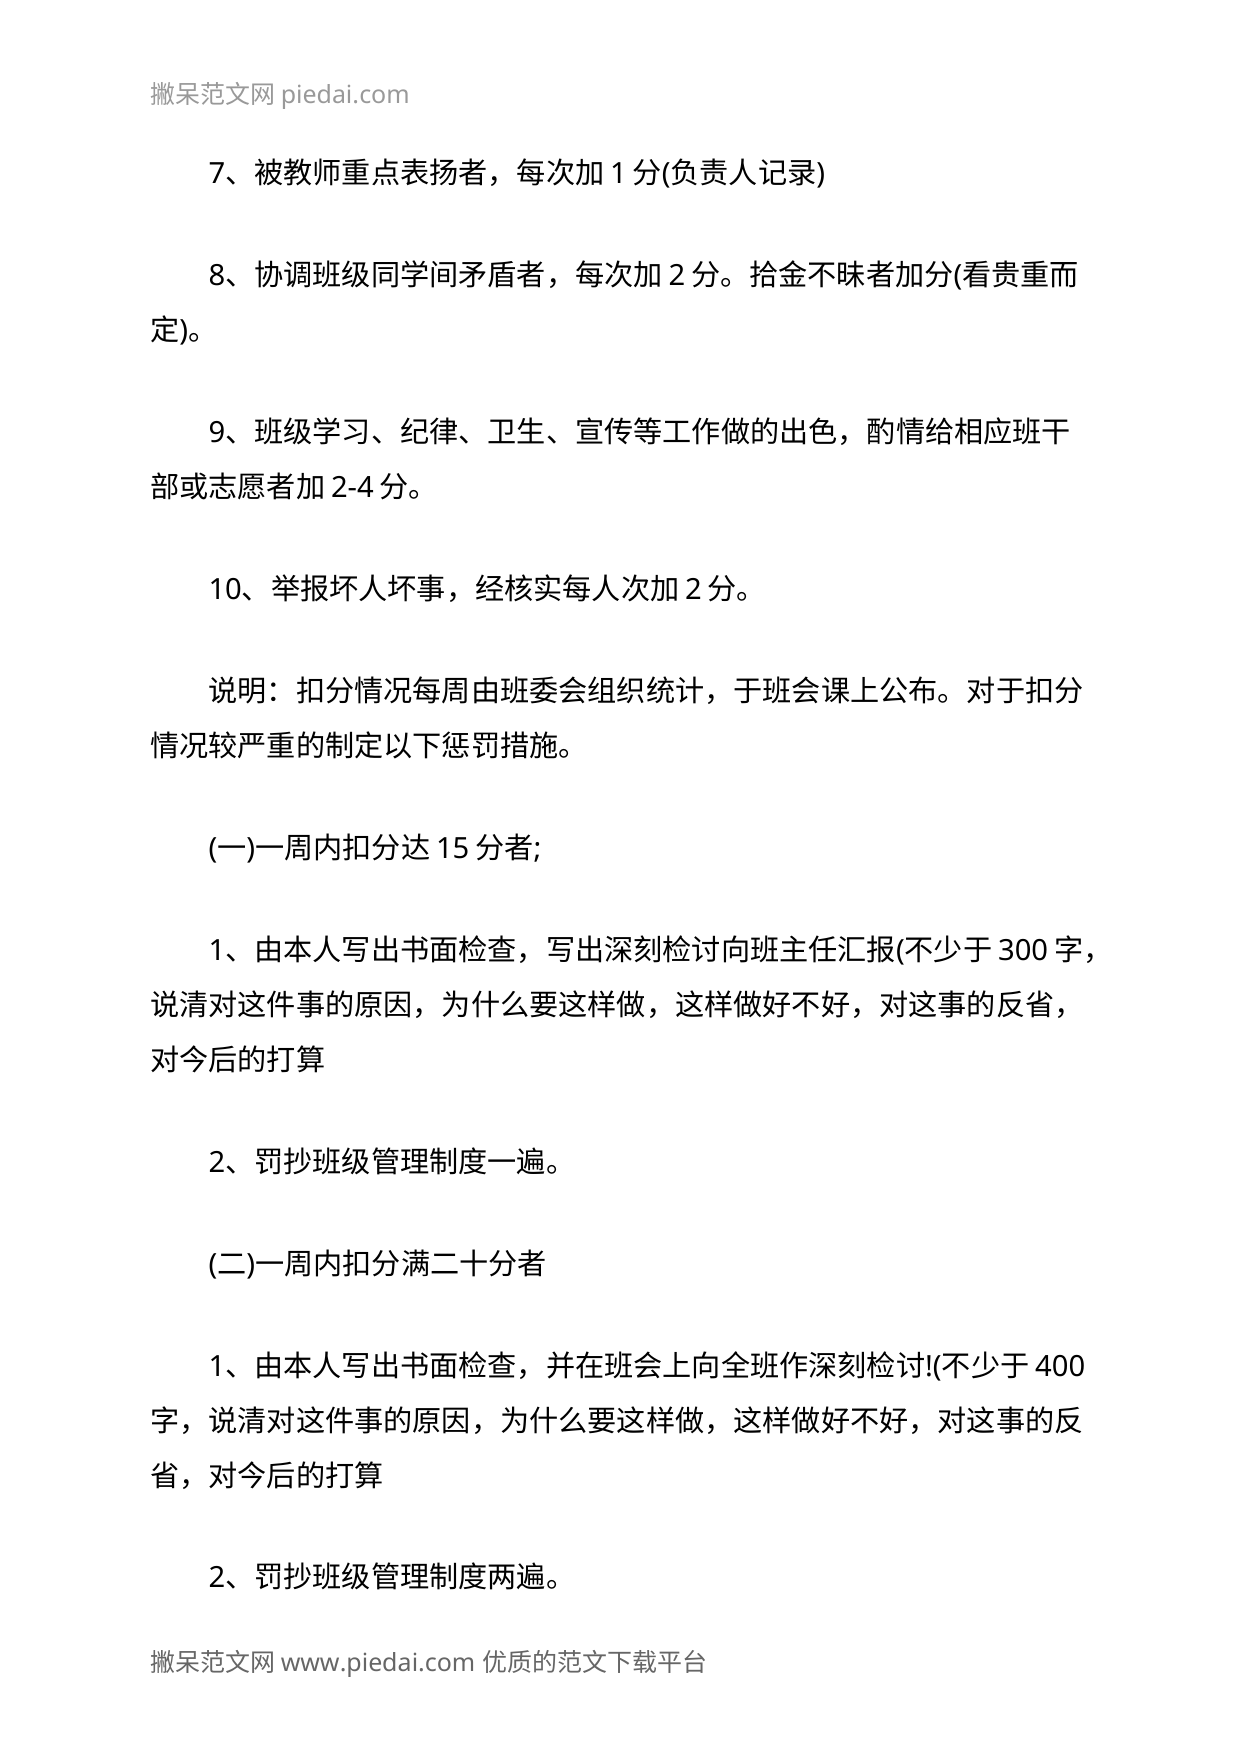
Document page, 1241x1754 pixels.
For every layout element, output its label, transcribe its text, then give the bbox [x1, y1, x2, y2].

text 2、罚抄班级管理制度一遍。 [150, 1138, 1090, 1181]
text (一)一周内扣分达15分者; [150, 824, 1090, 867]
text 8、协调班级同学间矛盾者，每次加2分。拾金不昧者加分(看贵重而定)。 [150, 252, 1090, 349]
text 7、被教师重点表扬者，每次加1分(负责人记录) [150, 150, 1090, 192]
text 1、由本人写出书面检查，并在班会上向全班作深刻检讨!(不少于400字，说清对这件事的原因，为什么要这样做，这样做好不好，对这事的反省，对今后的打算 [150, 1342, 1090, 1494]
text 1、由本人写出书面检查，写出深刻检讨向班主任汇报(不少于300字，说清对这件事的原因，为什么要这样做，这样做好不好，对这事的反省，对今后的打算 [150, 927, 1090, 1079]
text 2、罚抄班级管理制度两遍。 [150, 1554, 1090, 1596]
text (二)一周内扣分满二十分者 [150, 1240, 1090, 1283]
text 9、班级学习、纪律、卫生、宣传等工作做的出色，酌情给相应班干部或志愿者加2-4分。 [150, 409, 1090, 506]
text 说明：扣分情况每周由班委会组织统计，于班会课上公布。对于扣分情况较严重的制定以下惩罚措施。 [150, 668, 1090, 765]
text 10、举报坏人坏事，经核实每人次加2分。 [150, 566, 1090, 608]
